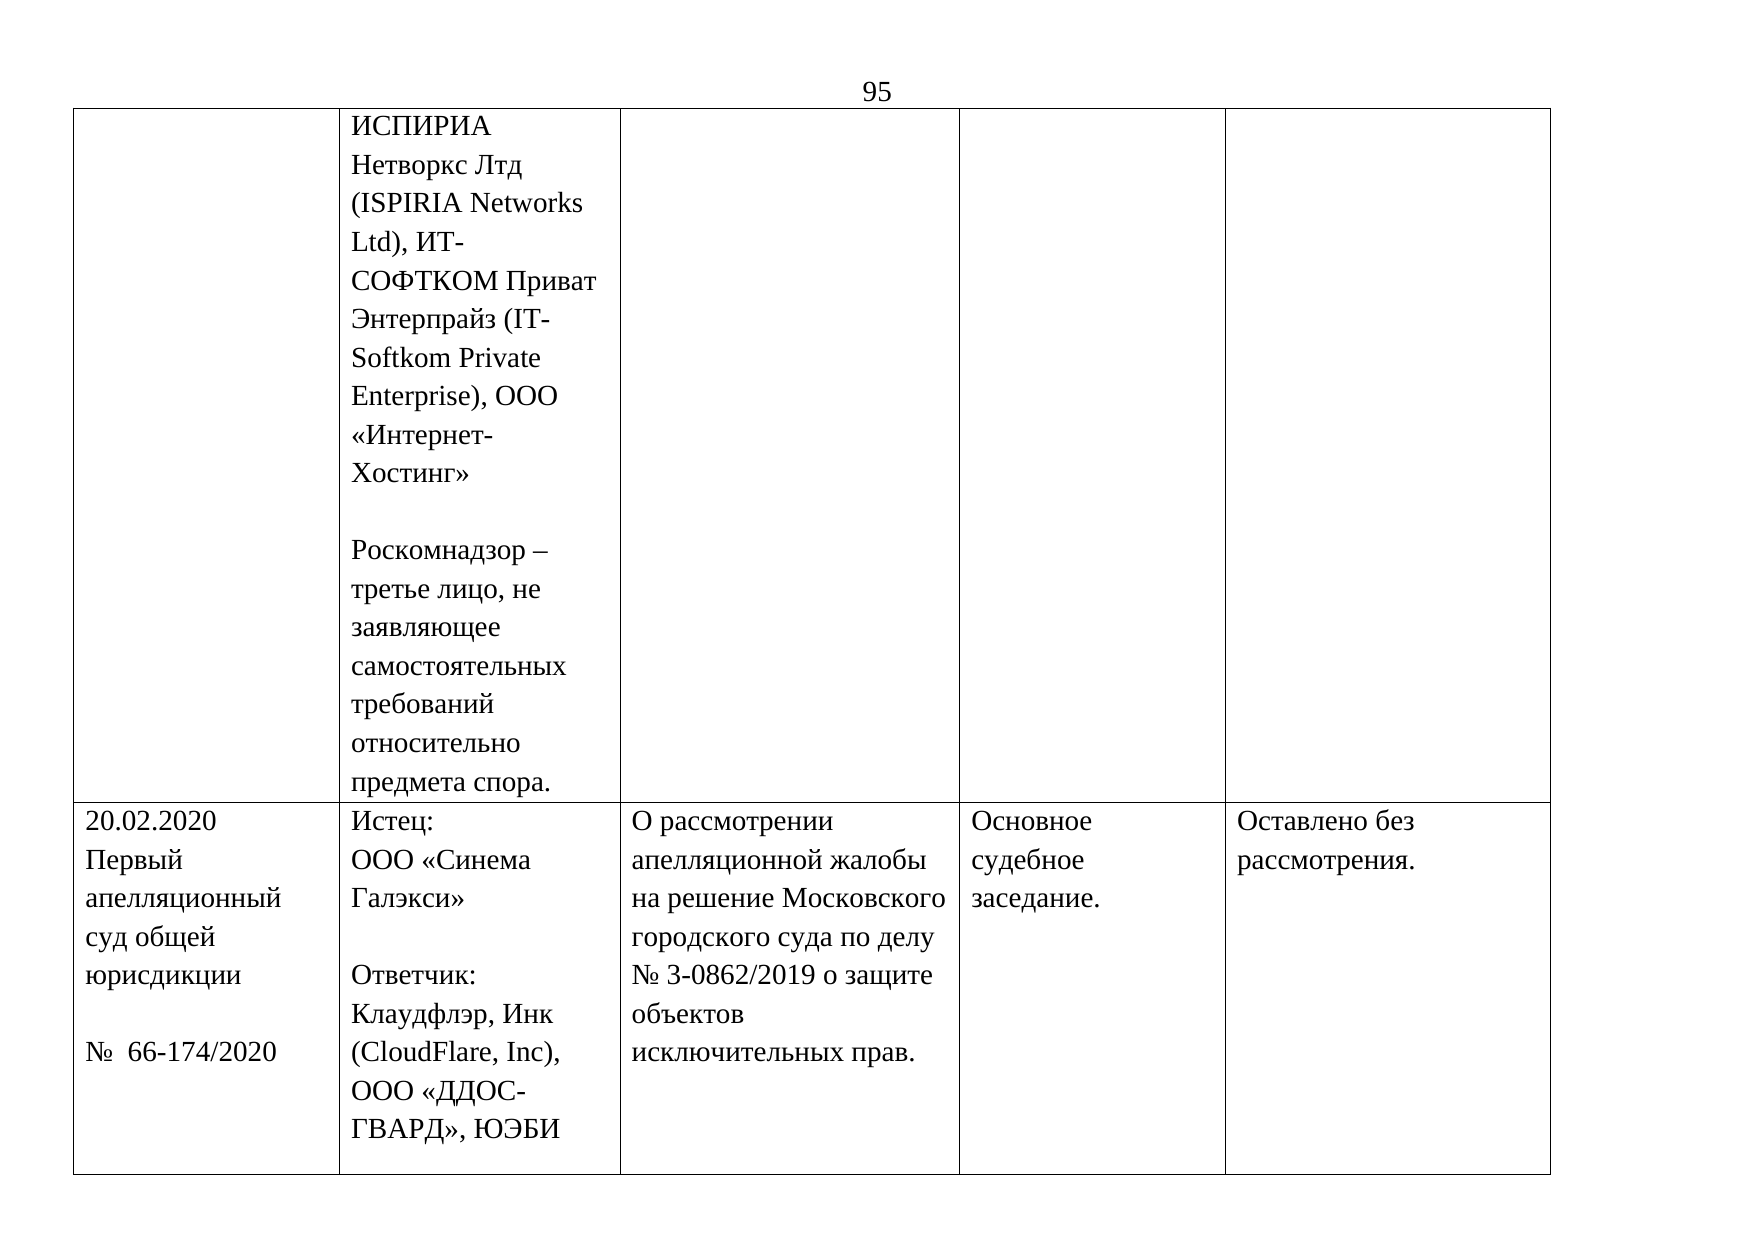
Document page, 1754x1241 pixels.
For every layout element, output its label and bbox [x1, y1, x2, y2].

table_cell [1226, 803, 1550, 1174]
table_cell [340, 109, 620, 802]
table_cell [960, 109, 1225, 802]
table_cell [74, 109, 339, 802]
table_cell [74, 803, 339, 1174]
table_cell [1226, 109, 1550, 802]
table_cell [340, 803, 620, 1174]
table_cell [621, 803, 959, 1174]
table_cell [621, 109, 959, 802]
table_cell [960, 803, 1225, 1174]
